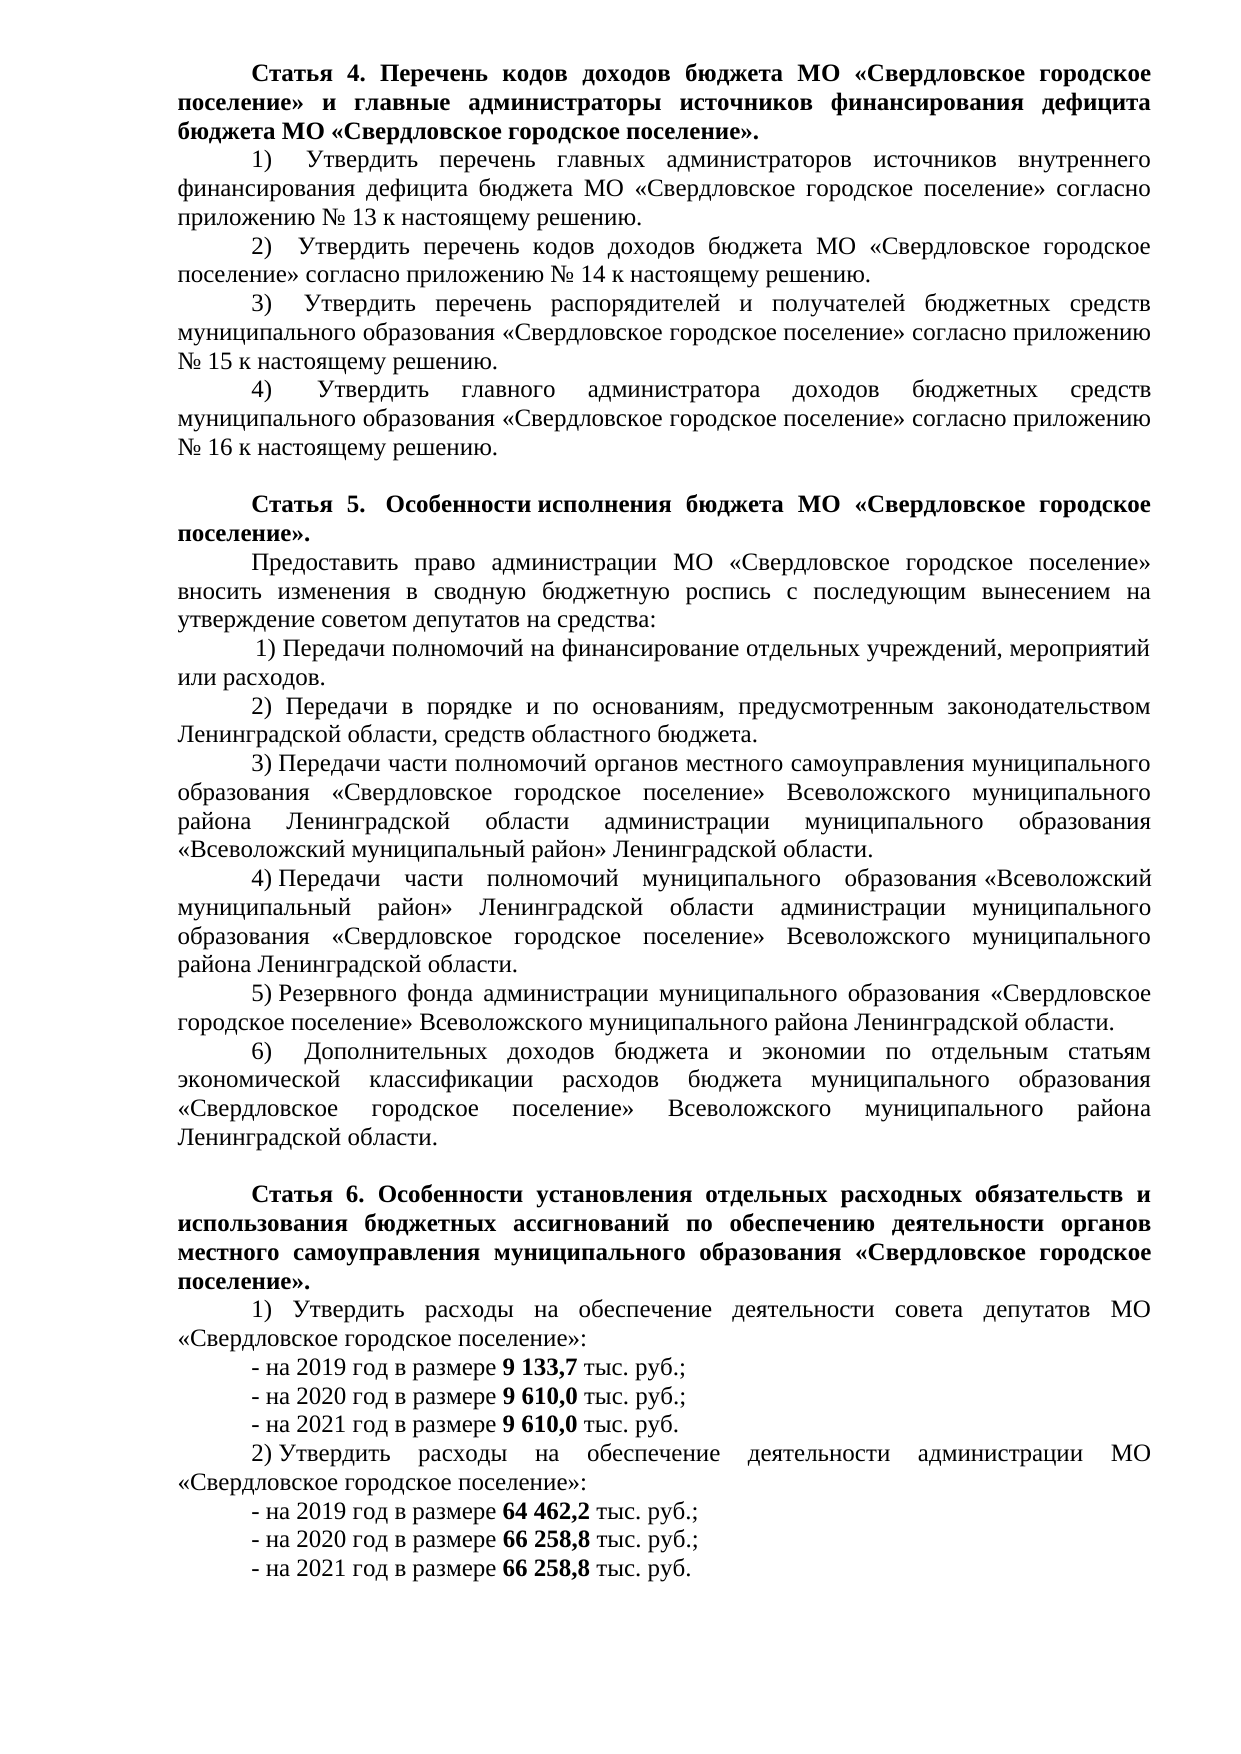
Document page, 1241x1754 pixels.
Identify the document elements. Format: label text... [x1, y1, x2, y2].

text 5) Резервного фонда администрации муниципального образования «Свердловское городское поселение» Всеволожского муниципального района Ленинградской области. [177, 978, 1152, 1036]
text 3) Передачи части полномочий органов местного самоуправления муниципального образования «Свердловское городское поселение» Всеволожского муниципального района Ленинградской области администрации муниципального образования «Всеволожский муниципальный район» Ленинградской области. [177, 748, 1152, 863]
text - на 2021 год в размере 66 258,8 тыс. руб. [177, 1553, 1152, 1582]
text Статья 6. Особенности установления отдельных расходных обязательств и использования бюджетных ассигнований по обеспечению деятельности органов местного самоуправления муниципального образования «Свердловское городское поселение». [177, 1179, 1152, 1294]
text - на 2020 год в размере 9 610,0 тыс. руб.; [177, 1381, 1152, 1409]
text 4) Передачи части полномочий муниципального образования «Всеволожский муниципальный район» Ленинградской области администрации муниципального образования «Свердловское городское поселение» Всеволожского муниципального района Ленинградской области. [177, 863, 1152, 978]
text 2) Передачи в порядке и по основаниям, предусмотренным законодательством Ленинградской области, средств областного бюджета. [177, 691, 1152, 748]
text 2) Утвердить расходы на обеспечение деятельности администрации МО «Свердловское городское поселение»: [177, 1438, 1152, 1496]
text 1) Передачи полномочий на финансирование отдельных учреждений, мероприятий или расходов. [177, 633, 1152, 691]
text 1) Утвердить перечень главных администраторов источников внутреннего финансирования дефицита бюджета МО «Свердловское городское поселение» согласно приложению № 13 к настоящему решению. [177, 144, 1152, 231]
text 3) Утвердить перечень распорядителей и получателей бюджетных средств муниципального образования «Свердловское городское поселение» согласно приложению № 15 к настоящему решению. [177, 288, 1152, 374]
text - на 2020 год в размере 66 258,8 тыс. руб.; [177, 1524, 1152, 1553]
text 6) Дополнительных доходов бюджета и экономии по отдельным статьям экономической классификации расходов бюджета муниципального образования «Свердловское городское поселение» Всеволожского муниципального района Ленинградской области. [177, 1036, 1152, 1151]
text Статья 5. Особенности исполнения бюджета МО «Свердловское городское поселение». [177, 489, 1152, 547]
text Статья 4. Перечень кодов доходов бюджета МО «Свердловское городское поселение» и главные администраторы источников финансирования дефицита бюджета МО «Свердловское городское поселение». [177, 58, 1152, 144]
text - на 2021 год в размере 9 610,0 тыс. руб. [177, 1409, 1152, 1438]
text - на 2019 год в размере 64 462,2 тыс. руб.; [177, 1496, 1152, 1524]
text - на 2019 год в размере 9 133,7 тыс. руб.; [177, 1352, 1152, 1381]
text 1) Утвердить расходы на обеспечение деятельности совета депутатов МО «Свердловское городское поселение»: [177, 1294, 1152, 1352]
text Предоставить право администрации МО «Свердловское городское поселение» вносить изменения в сводную бюджетную роспись с последующим вынесением на утверждение советом депутатов на средства: [177, 547, 1152, 633]
text 2) Утвердить перечень кодов доходов бюджета МО «Свердловское городское поселение» согласно приложению № 14 к настоящему решению. [177, 231, 1152, 288]
text 4) Утвердить главного администратора доходов бюджетных средств муниципального образования «Свердловское городское поселение» согласно приложению № 16 к настоящему решению. [177, 374, 1152, 461]
